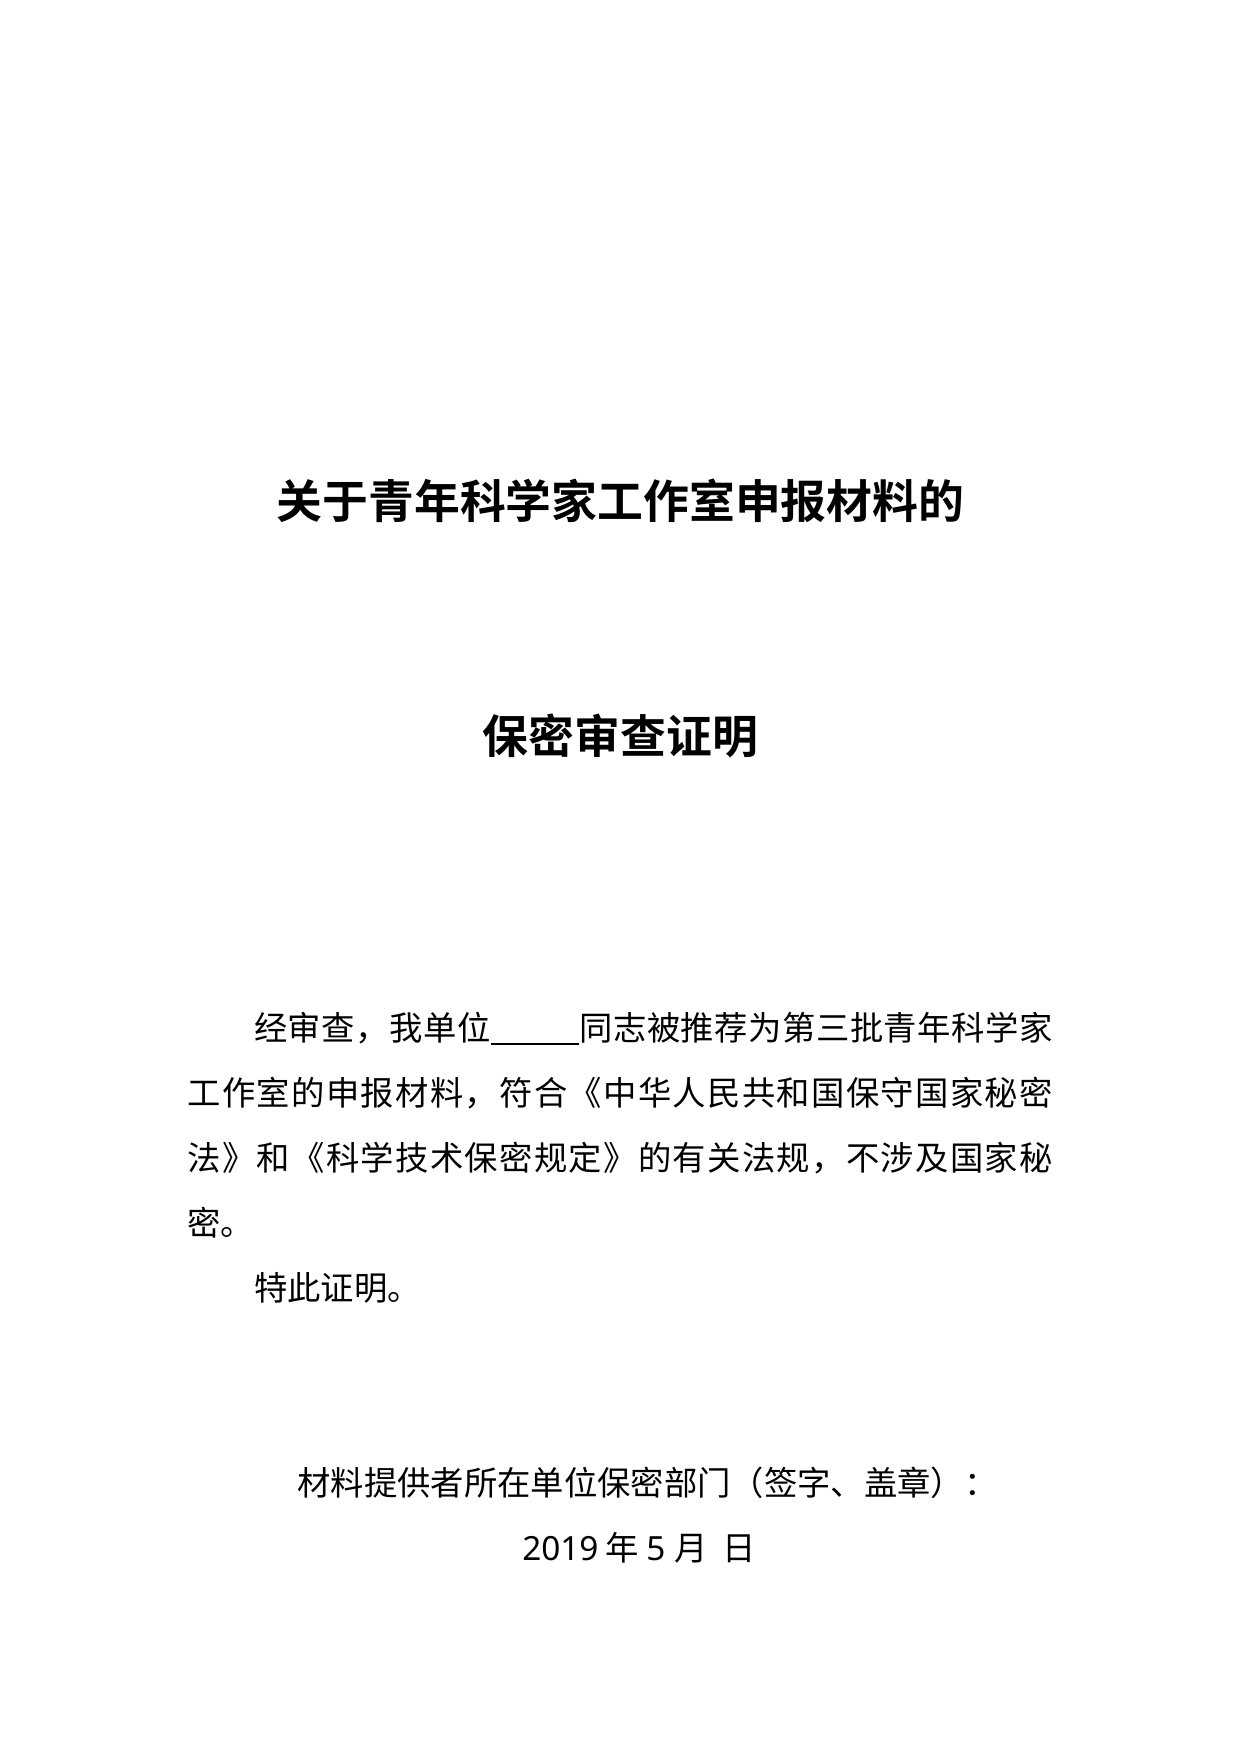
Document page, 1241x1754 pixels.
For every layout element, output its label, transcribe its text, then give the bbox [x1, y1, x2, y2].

text 材料提供者所在单位保密部门（签字、盖章）： [187, 1448, 1053, 1513]
text 特此证明。 [187, 1253, 1053, 1318]
subtitle 关于青年科学家工作室申报材料的 保密审查证明 [187, 450, 1053, 782]
text 经审查，我单位 同志被推荐为第三批青年科学家工作室的申报材料，符合《中华人民共和国保守国家秘密法》和《科学技术保密规定》的有关法规，不涉及国家秘密。 [187, 993, 1053, 1253]
text 2019年 5 月 日 [187, 1513, 1053, 1578]
